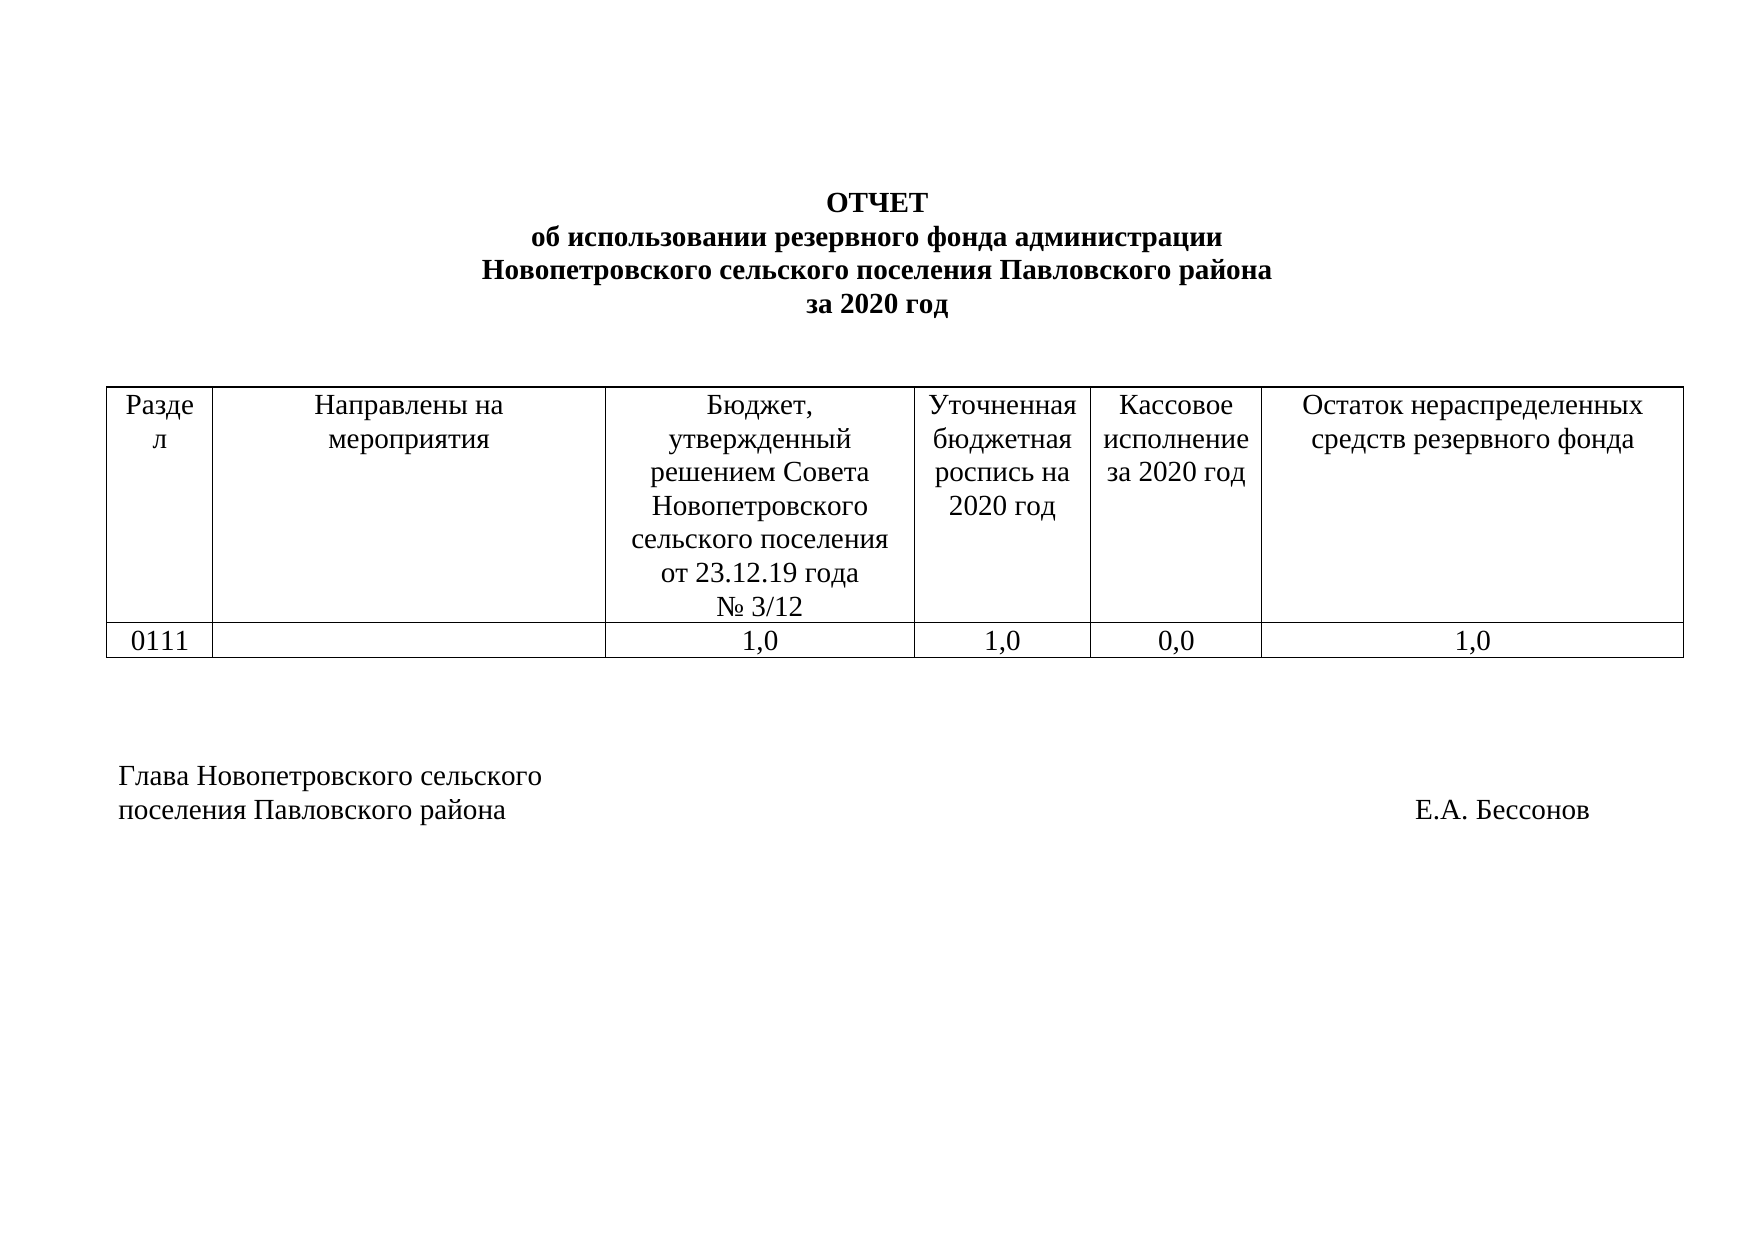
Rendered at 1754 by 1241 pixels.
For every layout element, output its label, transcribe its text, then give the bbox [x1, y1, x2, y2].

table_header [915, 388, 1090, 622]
text Глава Новопетровского сельского [118, 758, 1636, 792]
text Новопетровского сельского поселения Павловского района [118, 252, 1636, 286]
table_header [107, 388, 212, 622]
text поселения Павловского района Е.А. Бессонов [118, 792, 1636, 826]
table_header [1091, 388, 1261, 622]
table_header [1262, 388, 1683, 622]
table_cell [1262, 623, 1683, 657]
text ОТЧЕТ [118, 185, 1636, 219]
text об использовании резервного фонда администрации [118, 219, 1636, 252]
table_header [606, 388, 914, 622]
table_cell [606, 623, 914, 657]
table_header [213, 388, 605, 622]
text за 2020 год [118, 286, 1636, 319]
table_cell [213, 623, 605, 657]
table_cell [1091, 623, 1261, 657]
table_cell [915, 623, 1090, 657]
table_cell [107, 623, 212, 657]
